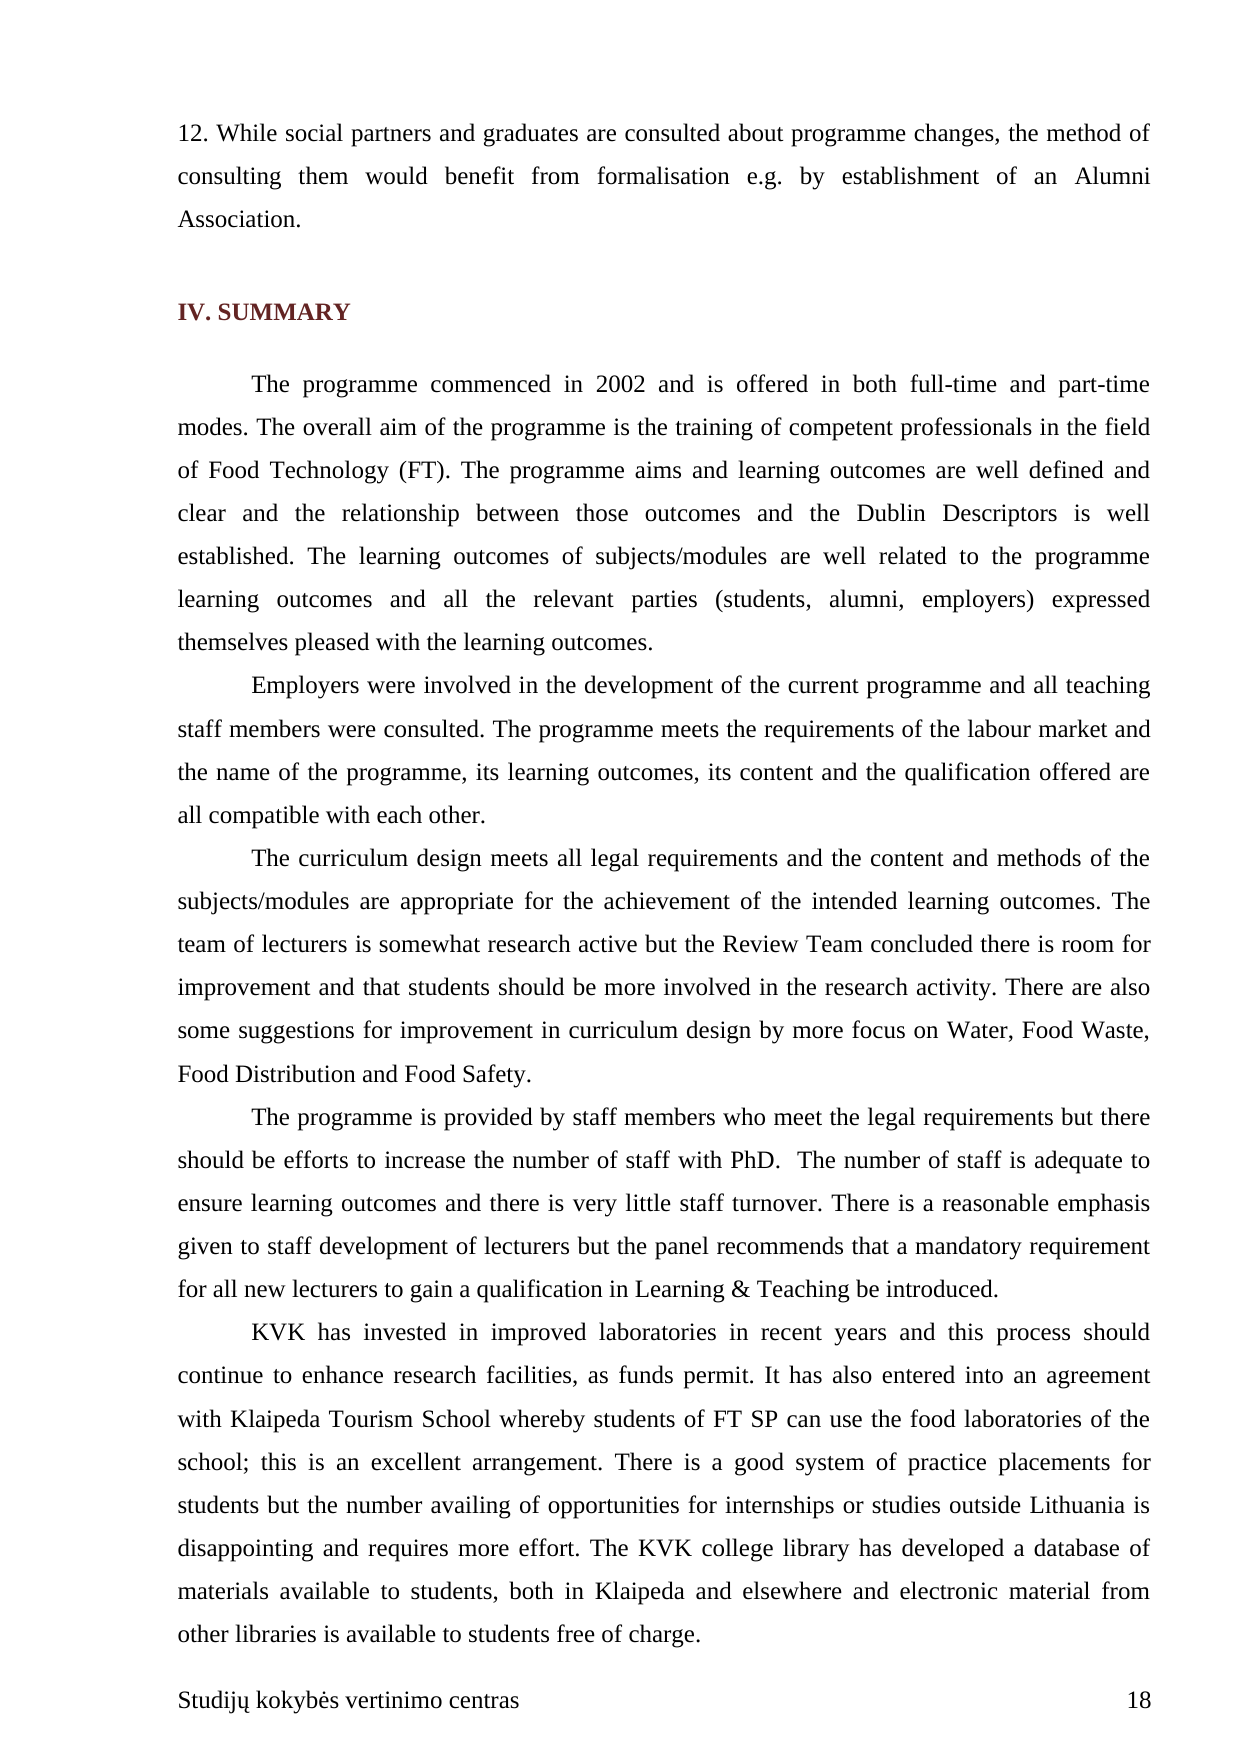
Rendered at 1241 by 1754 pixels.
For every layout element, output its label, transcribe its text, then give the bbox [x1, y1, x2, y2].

subtitle 12. While social partners and graduates are consulted about programme changes, the method of consulting them would benefit from formalisation e.g. by establishment of an Alumni Association. [177, 118, 1152, 233]
text Employers were involved in the development of the current programme and all teaching staff members were consulted. The programme meets the requirements of the labour market and the name of the programme, its learning outcomes, its content and the qualification offered are all compatible with each other. [177, 671, 1152, 829]
text The programme is provided by staff members who meet the legal requirements but there should be efforts to increase the number of staff with PhD. The number of staff is adequate to ensure learning outcomes and there is very little staff turnover. There is a reasonable emphasis given to staff development of lecturers but the panel recommends that a mandatory requirement for all new lecturers to gain a qualification in Learning & Teaching be introduced. [177, 1102, 1152, 1303]
text KVK has invested in improved laboratories in recent years and this process should continue to enhance research facilities, as funds permit. It has also entered into an agreement with Klaipeda Tourism School whereby students of FT SP can use the food laboratories of the school; this is an excellent arrangement. There is a good system of practice placements for students but the number availing of opportunities for internships or studies outside Lithuania is disappointing and requires more effort. The KVK college library has developed a database of materials available to students, both in Klaipeda and elsewhere and electronic material from other libraries is available to students free of charge. [177, 1317, 1152, 1648]
text The programme commenced in 2002 and is offered in both full-time and part-time modes. The overall aim of the programme is the training of competent professionals in the field of Food Technology (FT). The programme aims and learning outcomes are well defined and clear and the relationship between those outcomes and the Dublin Descriptors is well established. The learning outcomes of subjects/modules are well related to the programme learning outcomes and all the relevant parties (students, alumni, employers) expressed themselves pleased with the learning outcomes. [177, 369, 1152, 656]
subtitle IV. SUMMARY [177, 297, 1152, 326]
text The curriculum design meets all legal requirements and the content and methods of the subjects/modules are appropriate for the achievement of the intended learning outcomes. The team of lecturers is somewhat research active but the Review Team concluded there is room for improvement and that students should be more involved in the research activity. There are also some suggestions for improvement in curriculum design by more focus on Water, Food Waste, Food Distribution and Food Safety. [177, 843, 1152, 1087]
